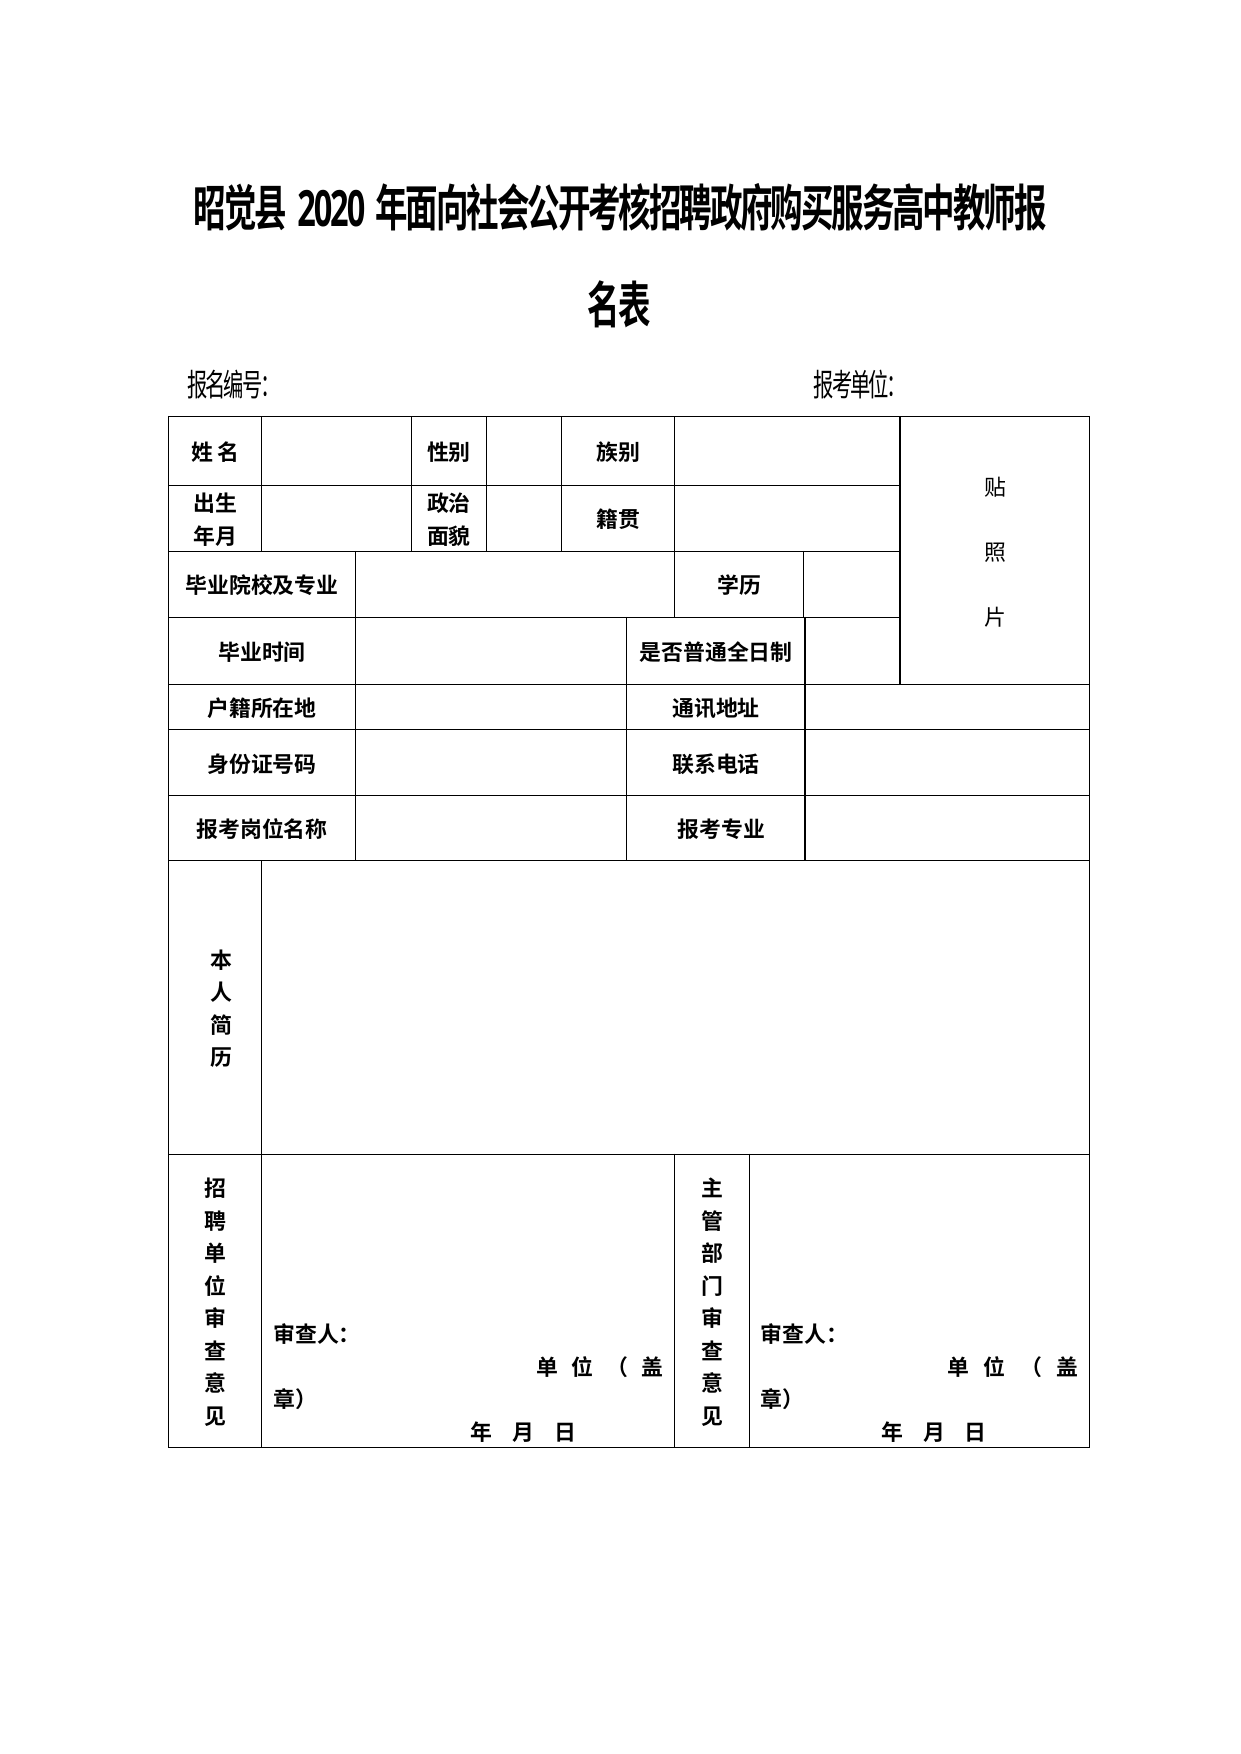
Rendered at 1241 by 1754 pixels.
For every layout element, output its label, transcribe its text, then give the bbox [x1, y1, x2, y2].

table_cell [262, 486, 411, 551]
table_cell 是否普通全日制 [627, 618, 804, 684]
table_cell 审查人： 单位（盖章） 年 月 日 [262, 1155, 674, 1447]
text 昭觉县2020年面向社会公开考核招聘政府购买服务高中教师报名表 [187, 156, 1053, 351]
table_cell [356, 796, 626, 860]
text 报名编号： 报考单位： [187, 351, 1053, 416]
table_header 贴 照 片 [901, 417, 1089, 684]
table_cell 主 管 部 门 审 查 意 见 [675, 1155, 749, 1447]
table_cell [675, 486, 899, 551]
table_cell [262, 861, 1089, 1153]
table_cell [806, 730, 1089, 795]
table_cell [356, 552, 674, 617]
table_cell 籍贯 [562, 486, 674, 551]
table_cell 毕业时间 [169, 618, 355, 684]
table_cell 报考专业 [627, 796, 804, 860]
table_cell 联系电话 [627, 730, 804, 795]
table_header 性别 [412, 417, 486, 485]
table_cell [806, 618, 899, 684]
table_cell 户籍所在地 [169, 685, 355, 729]
table_cell 通讯地址 [627, 685, 804, 729]
table_cell [356, 685, 626, 729]
table_cell [804, 552, 899, 617]
table_cell 毕业院校及专业 [169, 552, 355, 617]
table_cell [356, 730, 626, 795]
table_cell 政治面貌 [412, 486, 486, 551]
table_header 姓 名 [169, 417, 261, 485]
table_cell [806, 685, 1089, 729]
table_header [262, 417, 411, 485]
table_cell 学历 [675, 552, 803, 617]
table_header [487, 417, 561, 485]
table_cell [487, 486, 561, 551]
table_cell [356, 618, 626, 684]
table_cell [806, 796, 1089, 860]
table_header [675, 417, 899, 485]
table_cell 本 人 简 历 [169, 861, 261, 1153]
table_cell 招 聘 单 位 审 查 意 见 [169, 1155, 261, 1447]
table_cell 出生 年月 [169, 486, 261, 551]
table_header 族别 [562, 417, 674, 485]
table_cell 身份证号码 [169, 730, 355, 795]
table_cell 报考岗位名称 [169, 796, 355, 860]
table_cell 审查人： 单位（盖章） 年 月 日 [750, 1155, 1089, 1447]
